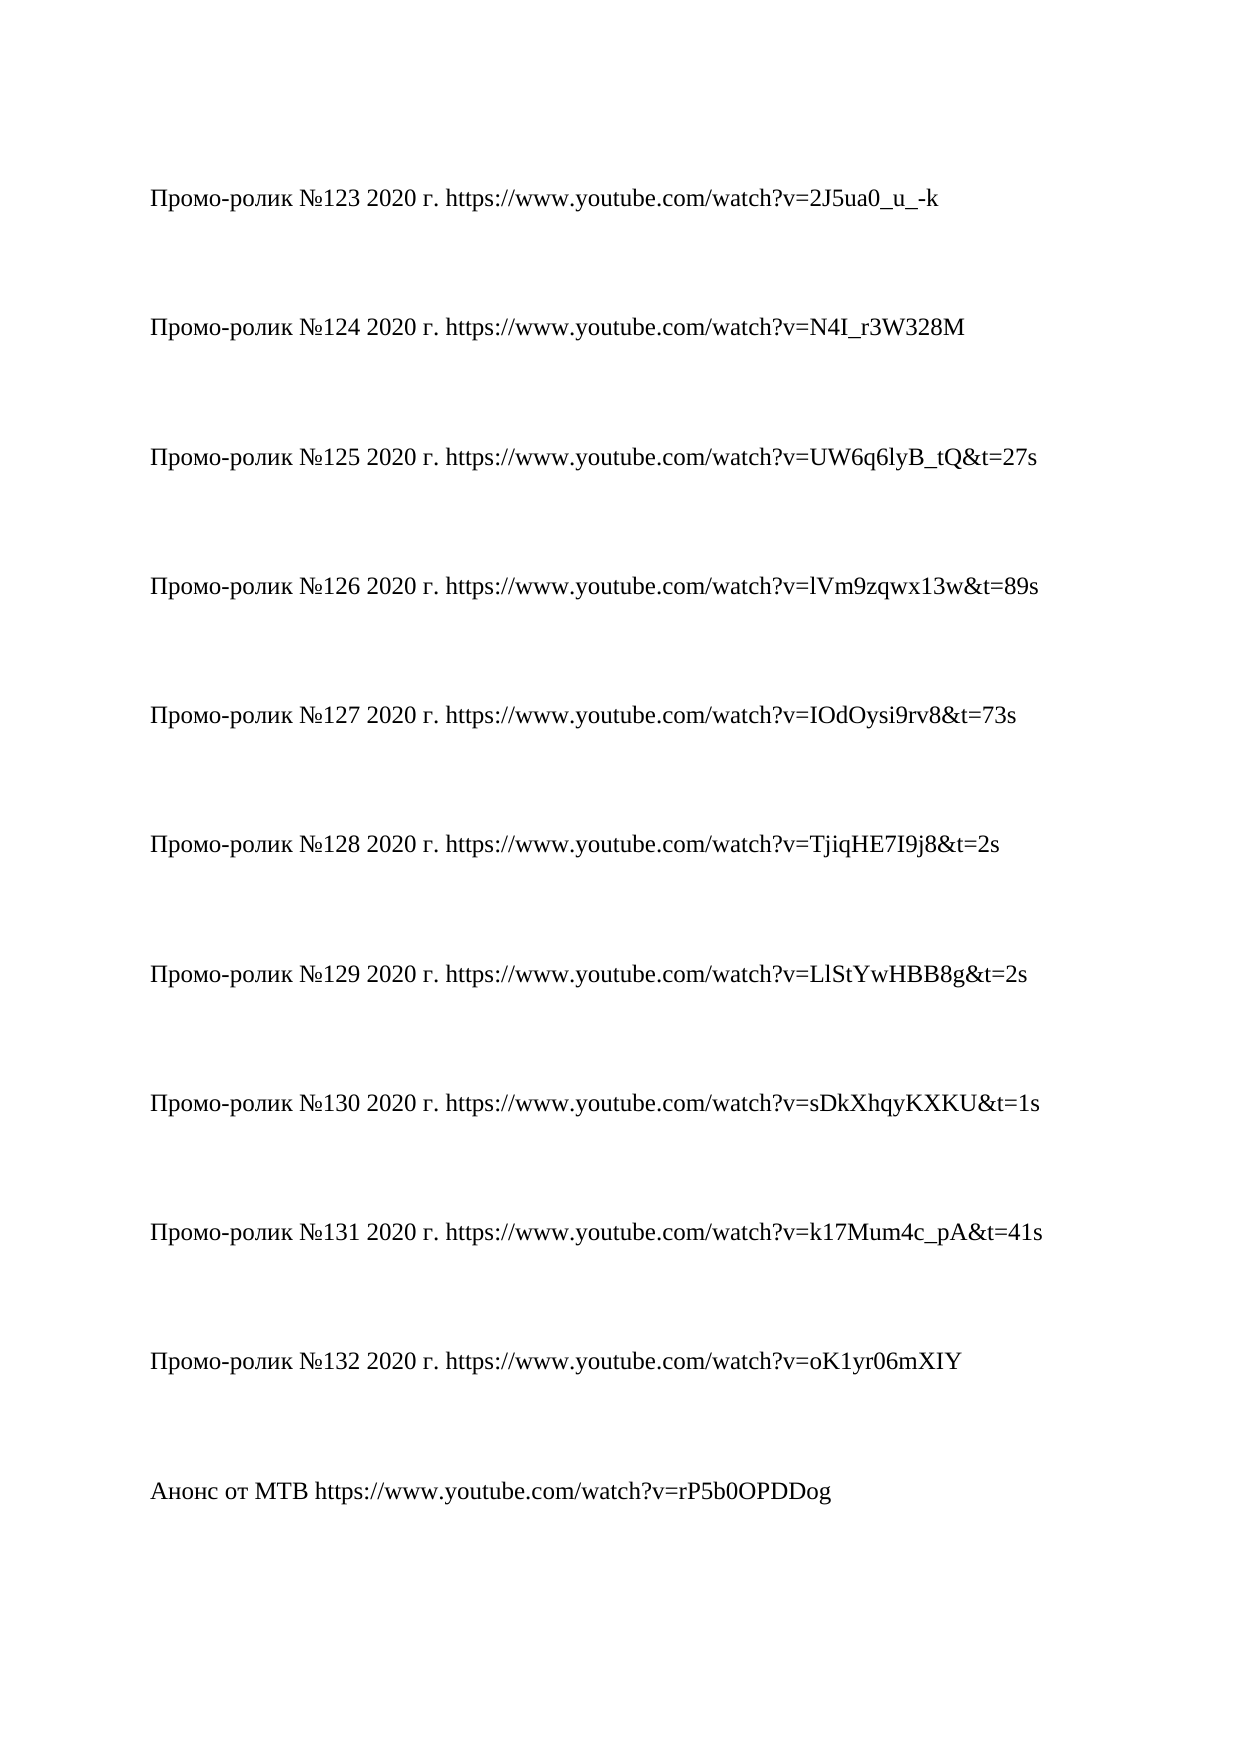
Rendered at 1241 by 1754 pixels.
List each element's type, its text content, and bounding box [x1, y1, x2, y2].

text Промо-ролик №130 2020 г. https://www.youtube.com/watch?v=sDkXhqyKXKU&t=1s [150, 1088, 1090, 1117]
text Промо-ролик №126 2020 г. https://www.youtube.com/watch?v=lVm9zqwx13w&t=89s [150, 571, 1090, 599]
text Промо-ролик №127 2020 г. https://www.youtube.com/watch?v=IOdOysi9rv8&t=73s [150, 700, 1090, 729]
text Промо-ролик №131 2020 г. https://www.youtube.com/watch?v=k17Mum4c_pA&t=41s [150, 1217, 1090, 1246]
text Промо-ролик №128 2020 г. https://www.youtube.com/watch?v=TjiqHE7I9j8&t=2s [150, 829, 1090, 858]
text Промо-ролик №132 2020 г. https://www.youtube.com/watch?v=oK1yr06mXIY [150, 1346, 1090, 1375]
text Промо-ролик №124 2020 г. https://www.youtube.com/watch?v=N4I_r3W328M [150, 312, 1090, 341]
text Промо-ролик №129 2020 г. https://www.youtube.com/watch?v=LlStYwHBB8g&t=2s [150, 959, 1090, 987]
text Анонс от МТВ https://www.youtube.com/watch?v=rP5b0OPDDog [150, 1476, 1090, 1504]
text Промо-ролик №125 2020 г. https://www.youtube.com/watch?v=UW6q6lyB_tQ&t=27s [150, 442, 1090, 470]
text Промо-ролик №123 2020 г. https://www.youtube.com/watch?v=2J5ua0_u_-k [150, 183, 1090, 212]
